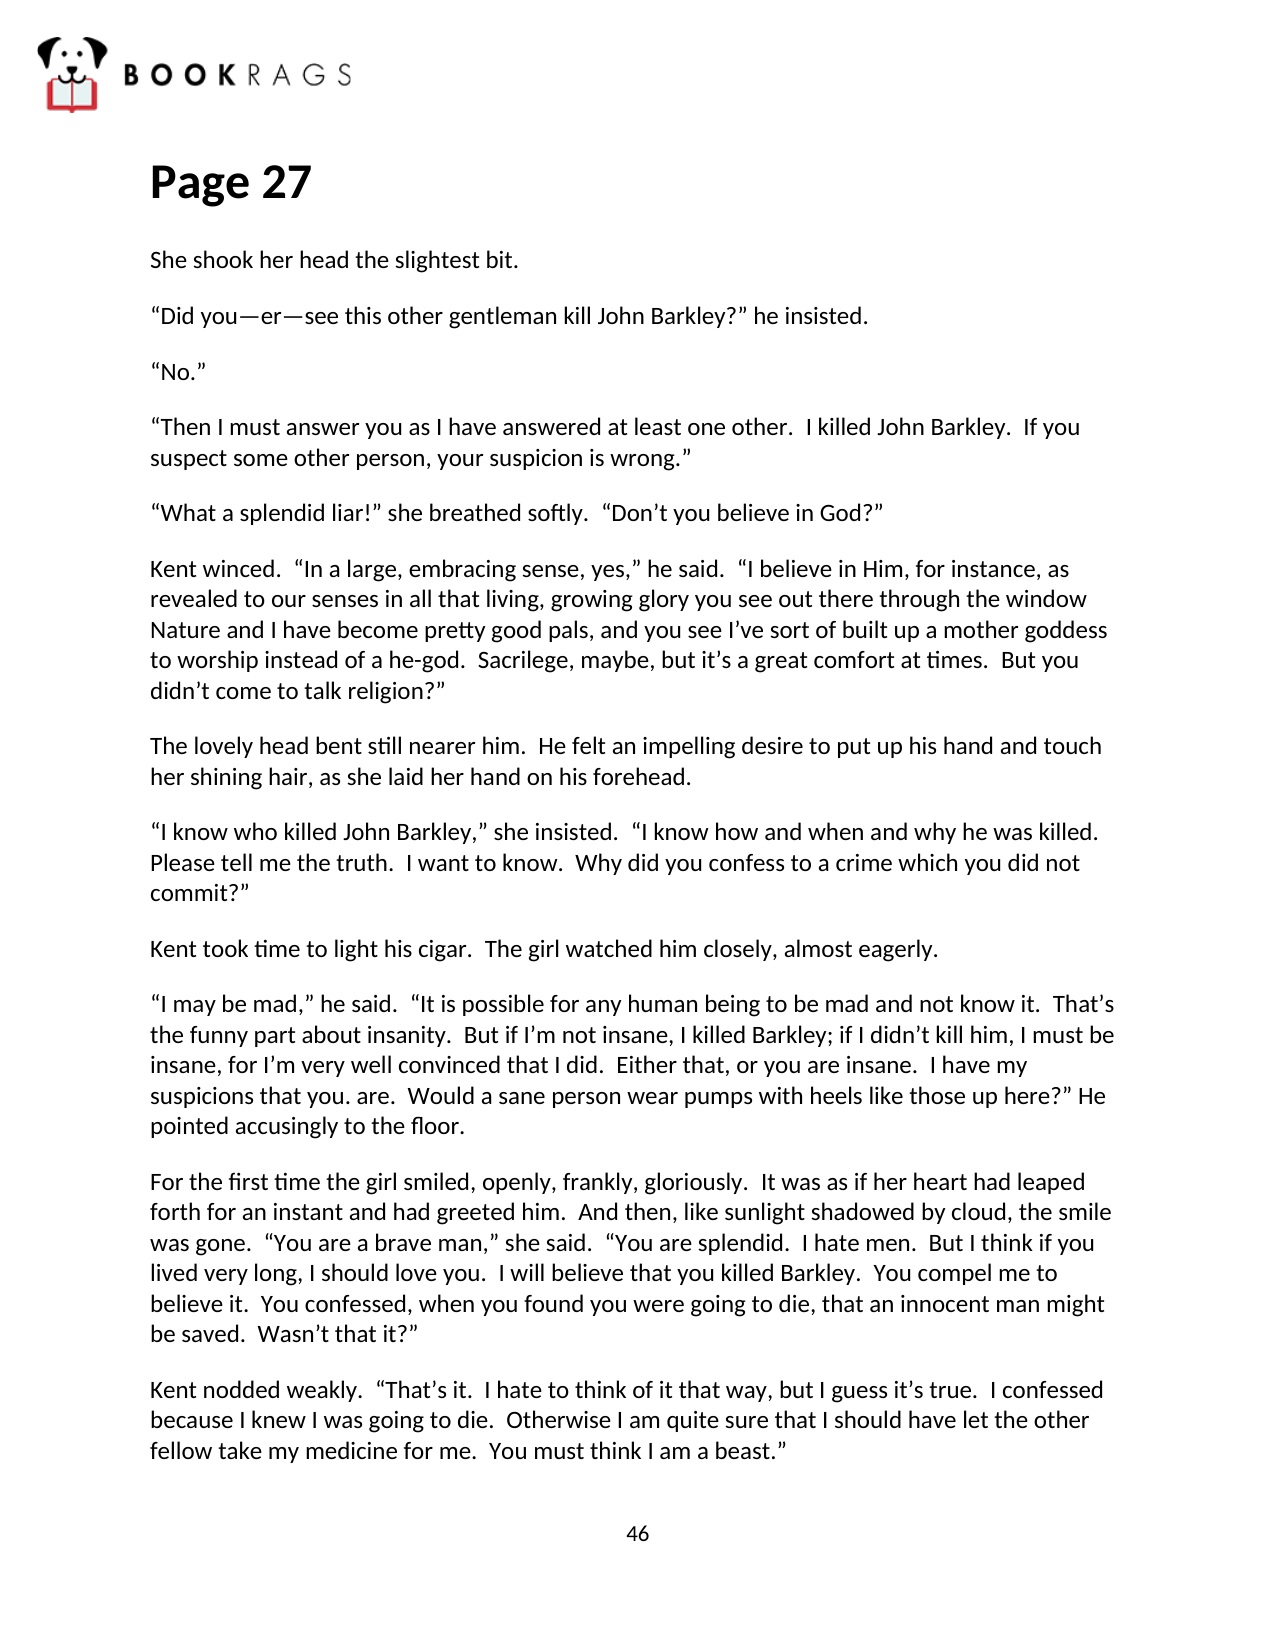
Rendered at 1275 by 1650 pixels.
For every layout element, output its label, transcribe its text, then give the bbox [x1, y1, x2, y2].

text Kent took time to light his cigar. The girl watched him closely, almost eagerly. [150, 933, 1125, 963]
text “I may be mad,” he said. “It is possible for any human being to be mad and not know it. That’s the funny part about insanity. But if I’m not insane, I killed Barkley; if I didn’t kill him, I must be insane, for I’m very well convinced that I did. Either that, or you are insane. I have my suspicions that you. are. Would a sane person wear pumps with heels like those up here?” He pointed accusingly to the floor. [150, 988, 1125, 1141]
text “No.” [150, 356, 1125, 386]
text For the first time the girl smiled, openly, frankly, gloriously. It was as if her heart had leaped forth for an instant and had greeted him. And then, like sunlight shadowed by cloud, the smile was gone. “You are a brave man,” she said. “You are splendid. I hate men. But I think if you lived very long, I should love you. I will believe that you killed Barkley. You compel me to believe it. You confessed, when you found you were going to die, that an innocent man might be saved. Wasn’t that it?” [150, 1166, 1125, 1349]
text Page 27 [150, 150, 1125, 211]
text “Then I must answer you as I have answered at least one other. I killed John Barkley. If you suspect some other person, your suspicion is wrong.” [150, 411, 1125, 472]
text Kent winced. “In a large, embracing sense, yes,” he said. “I believe in Him, for instance, as revealed to our senses in all that living, growing glory you see out there through the window Nature and I have become pretty good pals, and you see I’ve sort of built up a mother goddess to worship instead of a he-god. Sacrilege, maybe, but it’s a great comfort at times. But you didn’t come to talk religion?” [150, 553, 1125, 705]
text “What a splendid liar!” she breathed softly. “Don’t you believe in God?” [150, 497, 1125, 528]
text Kent nodded weakly. “That’s it. I hate to think of it that way, but I guess it’s true. I confessed because I knew I was going to die. Otherwise I am quite sure that I should have let the other fellow take my medicine for me. You must think I am a beast.” [150, 1374, 1125, 1466]
text “I know who killed John Barkley,” she insisted. “I know how and when and why he was killed. Please tell me the truth. I want to know. Why did you confess to a crime which you did not commit?” [150, 816, 1125, 908]
text She shook her head the slightest bit. [150, 244, 1125, 275]
text The lovely head bent still nearer him. He felt an impelling desire to put up his hand and touch her shining hair, as she laid her hand on his forehead. [150, 730, 1125, 791]
text “Did you—­er—­see this other gentleman kill John Barkley?” he insisted. [150, 300, 1125, 331]
picture [37, 37, 351, 113]
